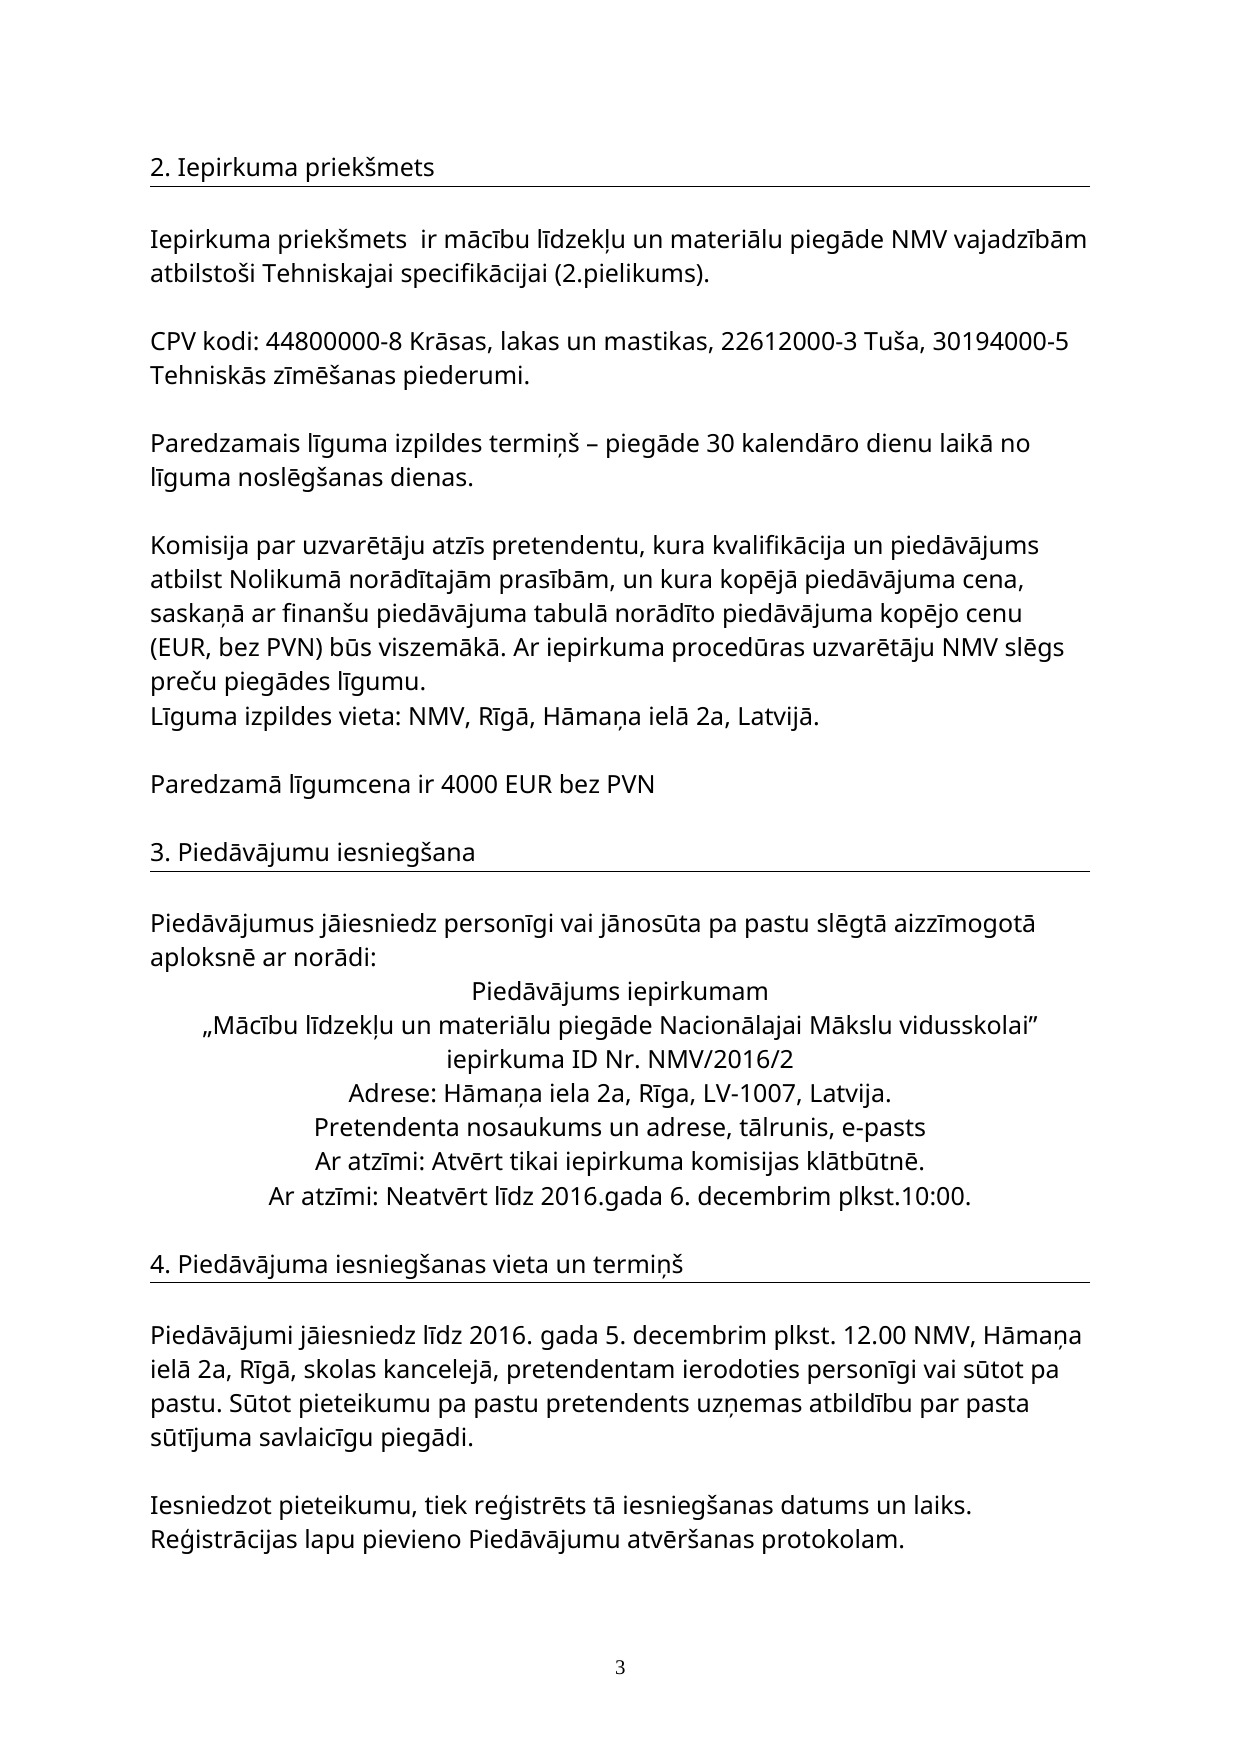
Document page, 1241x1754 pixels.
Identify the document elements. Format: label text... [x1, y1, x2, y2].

text Piedāvājums iepirkumam [150, 974, 1090, 1008]
text Piedāvājumi jāiesniedz līdz 2016. gada 5. decembrim plkst. 12.00 NMV, Hāmaņa ielā 2a, Rīgā, skolas kancelejā, pretendentam ierodoties personīgi vai sūtot pa pastu. Sūtot pieteikumu pa pastu pretendents uzņemas atbildību par pasta sūtījuma savlaicīgu piegādi. [150, 1317, 1090, 1454]
text CPV kodi: 44800000-8 Krāsas, lakas un mastikas, 22612000-3 Tuša, 30194000-5 Tehniskās zīmēšanas piederumi. [150, 323, 1090, 392]
text Pretendenta nosaukums un adrese, tālrunis, e-pasts [150, 1110, 1090, 1144]
text Piedāvājumus jāiesniedz personīgi vai jānosūta pa pastu slēgtā aizzīmogotā aploksnē ar norādi: [150, 906, 1090, 974]
text Paredzamā līgumcena ir 4000 EUR bez PVN [150, 766, 1090, 800]
text Iepirkuma priekšmets ir mācību līdzekļu un materiālu piegāde NMV vajadzībām atbilstoši Tehniskajai specifikācijai (2.pielikums). [150, 221, 1090, 289]
text Iesniedzot pieteikumu, tiek reģistrēts tā iesniegšanas datums un laiks. Reģistrācijas lapu pievieno Piedāvājumu atvēršanas protokolam. [150, 1488, 1090, 1556]
text Ar atzīmi: Atvērt tikai iepirkuma komisijas klātbūtnē. [150, 1144, 1090, 1178]
text 4. Piedāvājuma iesniegšanas vieta un termiņš [150, 1246, 1090, 1282]
text Paredzamais līguma izpildes termiņš – piegāde 30 kalendāro dienu laikā no līguma noslēgšanas dienas. [150, 426, 1090, 494]
text Komisija par uzvarētāju atzīs pretendentu, kura kvalifikācija un piedāvājums atbilst Nolikumā norādītajām prasībām, un kura kopējā piedāvājuma cena, saskaņā ar finanšu piedāvājuma tabulā norādīto piedāvājuma kopējo cenu (EUR, bez PVN) būs viszemākā. Ar iepirkuma procedūras uzvarētāju NMV slēgs preču piegādes līgumu. [150, 528, 1090, 698]
text 2. Iepirkuma priekšmets [150, 150, 1090, 186]
text 3. Piedāvājumu iesniegšana [150, 834, 1090, 871]
text „Mācību līdzekļu un materiālu piegāde Nacionālajai Mākslu vidusskolai” [150, 1008, 1090, 1042]
text iepirkuma ID Nr. NMV/2016/2 [150, 1042, 1090, 1076]
text Līguma izpildes vieta: NMV, Rīgā, Hāmaņa ielā 2a, Latvijā. [150, 698, 1090, 732]
text Adrese: Hāmaņa iela 2a, Rīga, LV-1007, Latvija. [150, 1076, 1090, 1110]
text Ar atzīmi: Neatvērt līdz 2016.gada 6. decembrim plkst.10:00. [150, 1178, 1090, 1212]
